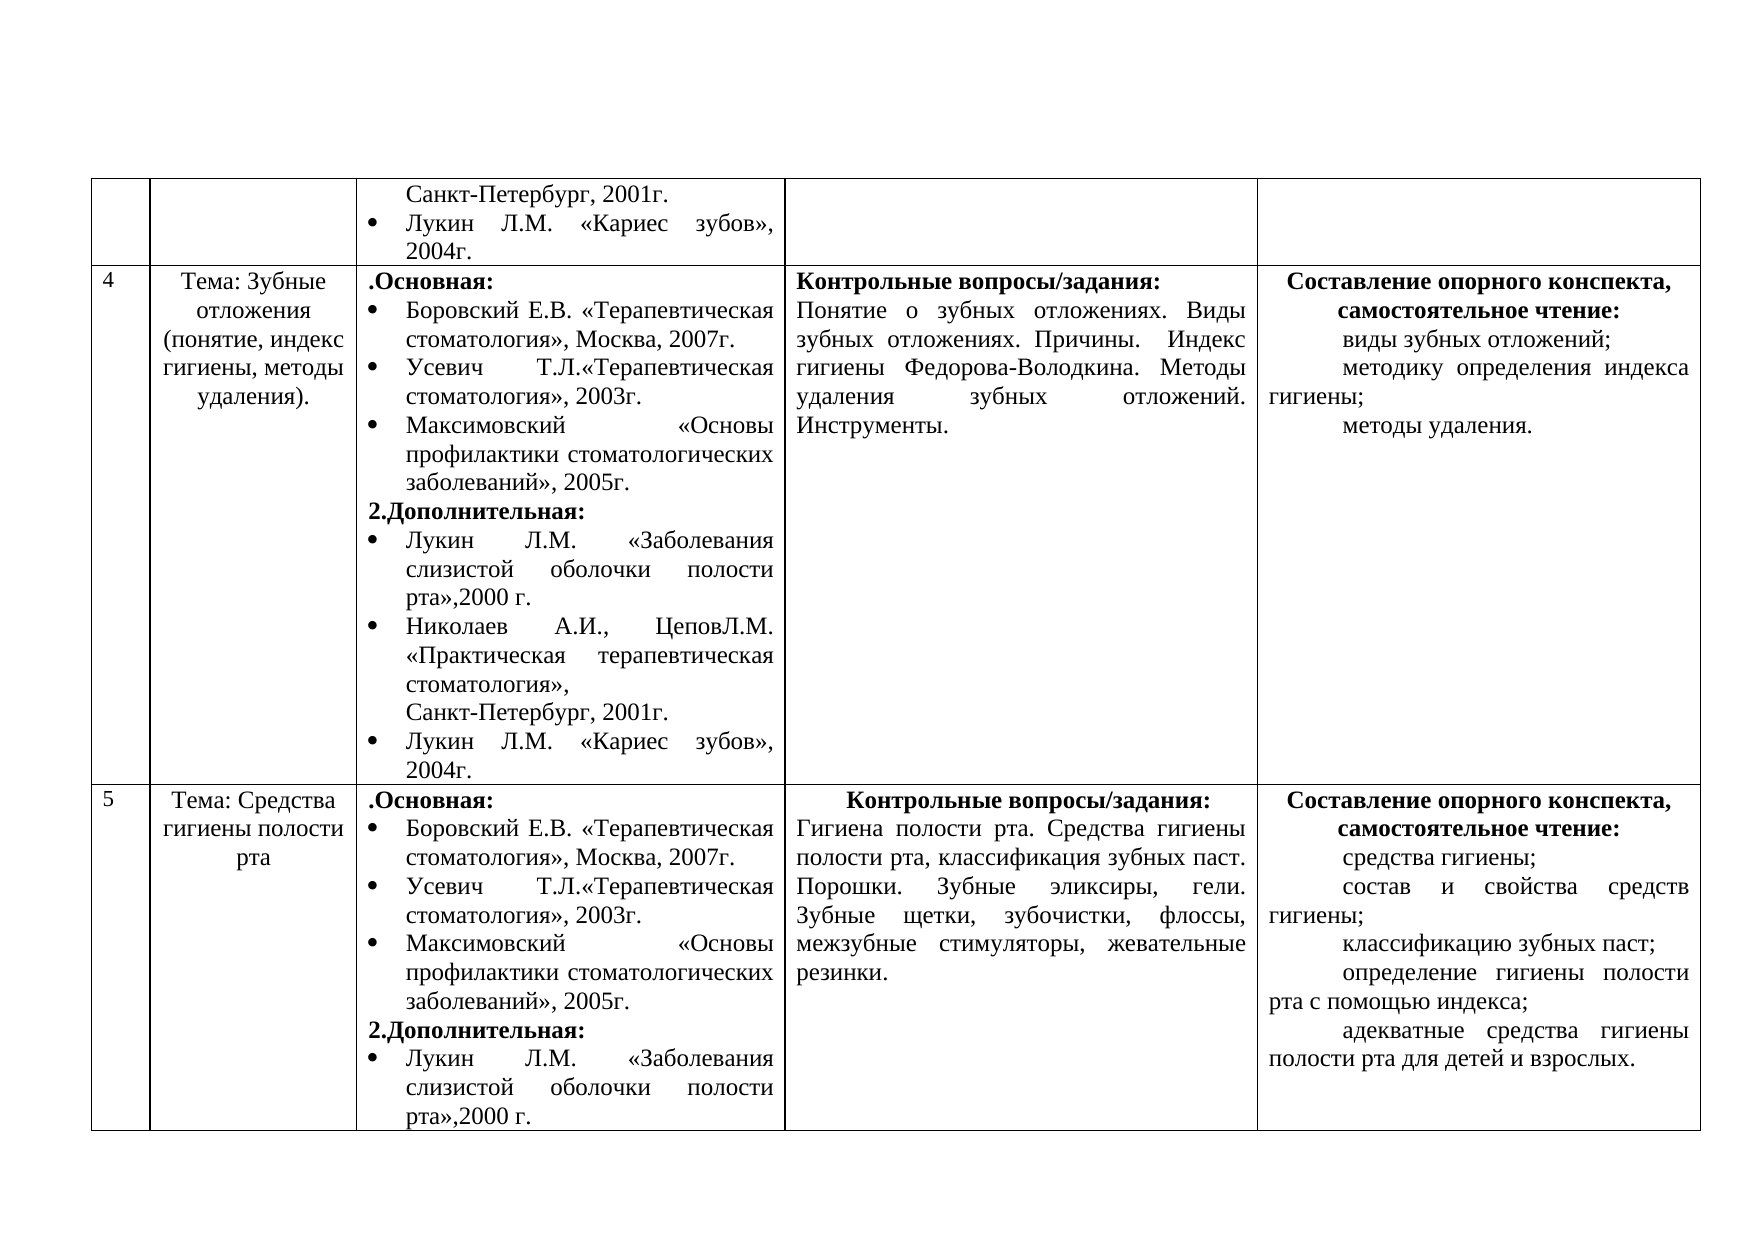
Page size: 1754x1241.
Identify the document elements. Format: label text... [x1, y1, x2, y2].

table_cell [357, 785, 784, 1130]
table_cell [1258, 785, 1700, 1130]
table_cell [357, 179, 784, 265]
table_cell 5 [92, 785, 149, 1130]
table_cell Контрольные вопросы/задания: Понятие о зубных отложениях. Виды зубных отложениях. Причины. Индекс гигиены Федорова-Володкина. Методы удаления зубных отложений. Инструменты. [786, 266, 1257, 784]
table_cell Составление опорного конспекта, самостоятельное чтение: ­ виды зубных отложений; ­ методику определения индекса гигиены; ­ методы удаления. [1258, 266, 1700, 784]
table_cell Тема: Зубные отложения (понятие, индекс гигиены, методы удаления). [151, 266, 356, 784]
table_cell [151, 179, 356, 265]
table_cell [786, 179, 1257, 265]
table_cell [1258, 179, 1700, 265]
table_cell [786, 785, 1257, 1130]
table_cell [151, 785, 356, 1130]
table_cell 3 [92, 179, 149, 265]
table_cell 4 [92, 266, 149, 784]
